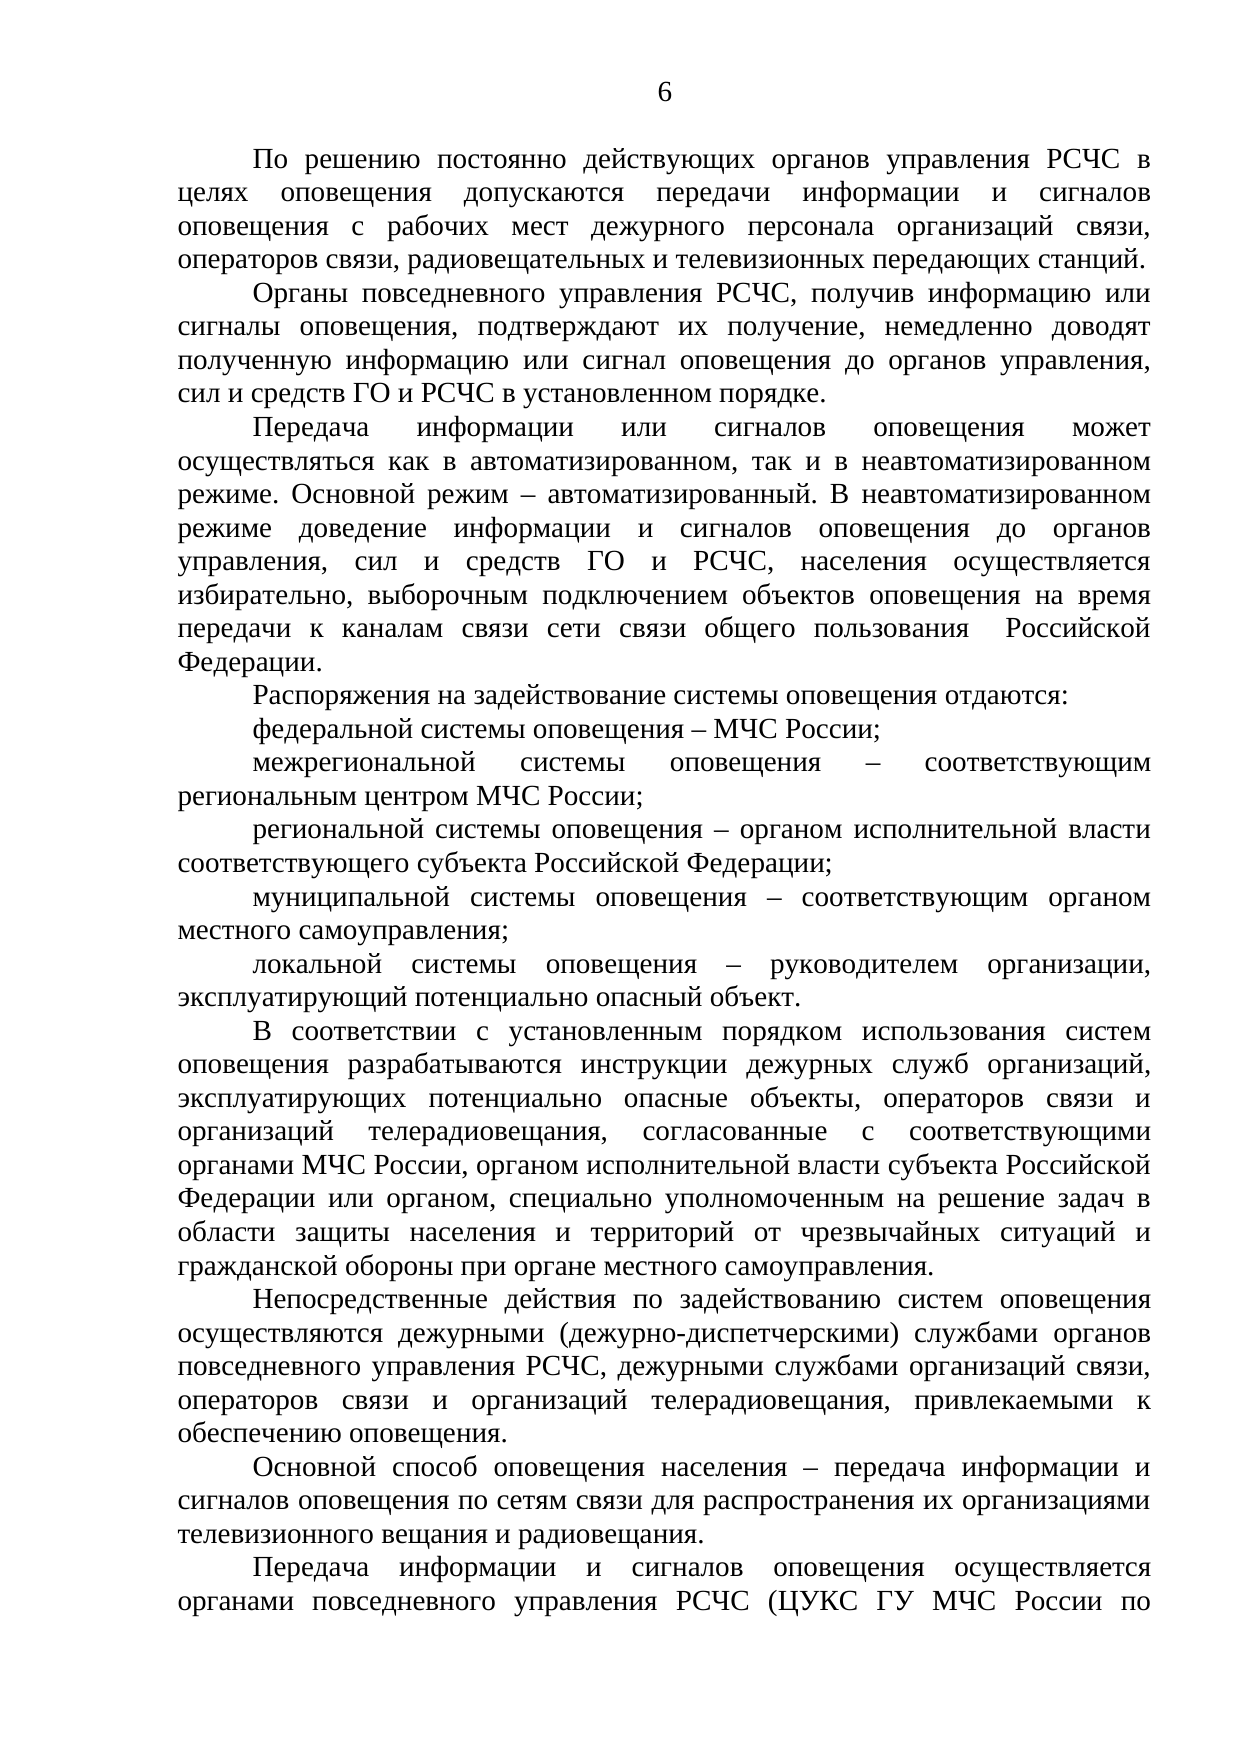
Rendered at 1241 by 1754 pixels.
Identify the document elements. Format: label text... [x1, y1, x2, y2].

text федеральной системы оповещения – МЧС России; [177, 711, 1152, 744]
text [177, 1549, 1152, 1617]
text Непосредственные действия по задействованию систем оповещения осуществляются дежурными (дежурно-диспетчерскими) службами органов повседневного управления РСЧС, дежурными службами организаций связи, операторов связи и организаций телерадиовещания, привлекаемыми к обеспечению оповещения. [177, 1281, 1152, 1449]
text локальной системы оповещения – руководителем организации, эксплуатирующий потенциально опасный объект. [177, 946, 1152, 1013]
text По решению постоянно действующих органов управления РСЧС в целях оповещения допускаются передачи информации и сигналов оповещения с рабочих мест дежурного персонала организаций связи, операторов связи, радиовещательных и телевизионных передающих станций. [177, 141, 1152, 275]
text Органы повседневного управления РСЧС, получив информацию или сигналы оповещения, подтверждают их получение, немедленно доводят полученную информацию или сигнал оповещения до органов управления, сил и средств ГО и РСЧС в установленном порядке. [177, 275, 1152, 409]
text межрегиональной системы оповещения – соответствующим региональным центром МЧС России; [177, 744, 1152, 812]
text муниципальной системы оповещения – соответствующим органом местного самоуправления; [177, 879, 1152, 946]
text региональной системы оповещения – органом исполнительной власти соответствующего субъекта Российской Федерации; [177, 812, 1152, 879]
text Передача информации или сигналов оповещения может осуществляться как в автоматизированном, так и в неавтоматизированном режиме. Основной режим – автоматизированный. В неавтоматизированном режиме доведение информации и сигналов оповещения до органов управления, сил и средств ГО и РСЧС, населения осуществляется избирательно, выборочным подключением объектов оповещения на время передачи к каналам связи сети связи общего пользования Российской Федерации. [177, 409, 1152, 677]
text В соответствии с установленным порядком использования систем оповещения разрабатываются инструкции дежурных служб организаций, эксплуатирующих потенциально опасные объекты, операторов связи и организаций телерадиовещания, согласованные с соответствующими органами МЧС России, органом исполнительной власти субъекта Российской Федерации или органом, специально уполномоченным на решение задач в области защиты населения и территорий от чрезвычайных ситуаций и гражданской обороны при органе местного самоуправления. [177, 1013, 1152, 1281]
text Основной способ оповещения населения – передача информации и сигналов оповещения по сетям связи для распространения их организациями телевизионного вещания и радиовещания. [177, 1449, 1152, 1549]
text Распоряжения на задействование системы оповещения отдаются: [177, 677, 1152, 711]
